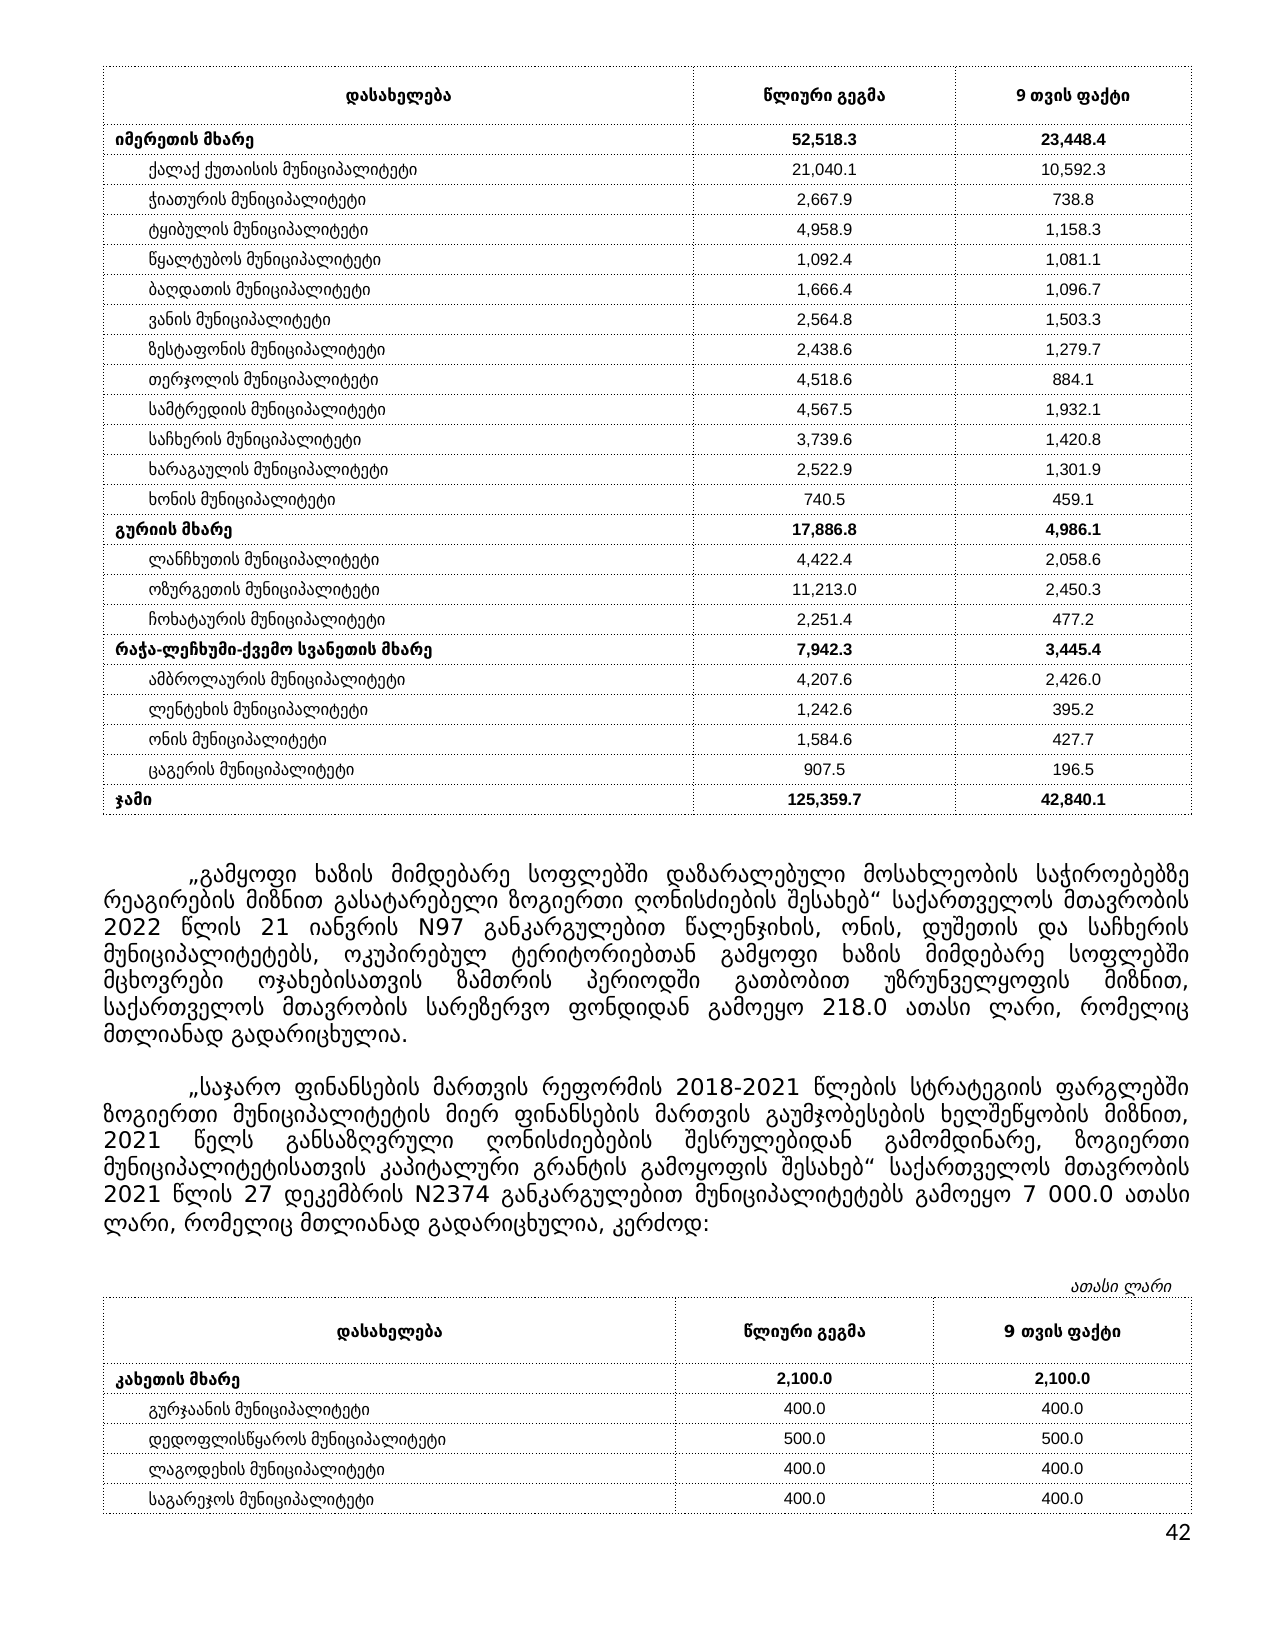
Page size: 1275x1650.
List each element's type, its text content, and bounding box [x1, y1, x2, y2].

table_cell 400.0 [676, 1393, 933, 1423]
table_cell 21,040.1 [694, 154, 955, 184]
table_cell 4,958.9 [694, 214, 955, 244]
table_cell ლანჩხუთის მუნიციპალიტეტი [104, 544, 693, 574]
table_header წლიური გეგმა [676, 1297, 933, 1363]
table_cell 23,448.4 [955, 124, 1191, 154]
table_cell 884.1 [955, 364, 1191, 394]
table_cell ჭიათურის მუნიციპალიტეტი [104, 184, 693, 214]
table_cell 500.0 [933, 1423, 1191, 1453]
table_cell კახეთის მხარე [104, 1363, 676, 1393]
table_cell ცაგერის მუნიციპალიტეტი [104, 754, 693, 784]
table_cell ბაღდათის მუნიციპალიტეტი [104, 274, 693, 304]
table_cell ონის მუნიციპალიტეტი [104, 724, 693, 754]
table_header წლიური გეგმა [694, 66, 955, 124]
table_cell 3,739.6 [694, 424, 955, 454]
table_cell 3,445.4 [955, 634, 1191, 664]
table_cell 4,567.5 [694, 394, 955, 424]
table_cell 1,092.4 [694, 244, 955, 274]
table_cell გურიის მხარე [104, 514, 693, 544]
table_cell 400.0 [933, 1483, 1191, 1513]
table_cell 196.5 [955, 754, 1191, 784]
table_cell 1,584.6 [694, 724, 955, 754]
table_cell 4,207.6 [694, 664, 955, 694]
text „საჯარო ფინანსების მართვის რეფორმის 2018-2021 წლების სტრატეგიის ფარგლებში ზოგიერთი მუნიციპალიტეტის მიერ ფინანსების მართვის გაუმჯობესების ხელშეწყობის მიზნით, 2021 წელს განსაზღვრული ღონისძიებების შესრულებიდან გამომდინარე, ზოგიერთი მუნიციპალიტეტისათვის კაპიტალური გრანტის გამოყოფის შესახებ“ საქართველოს მთავრობის 2021 წლის 27 დეკემბრის N2374 განკარგულებით მუნიციპალიტეტებს გამოეყო 7 000.0 ათასი ლარი, რომელიც მთლიანად გადარიცხულია, კერძოდ: [103, 1074, 1191, 1239]
table_cell 4,518.6 [694, 364, 955, 394]
table_cell 400.0 [933, 1453, 1191, 1483]
table_header დასახელება [104, 1297, 676, 1363]
table_cell 7,942.3 [694, 634, 955, 664]
table_cell თერჯოლის მუნიციპალიტეტი [104, 364, 693, 394]
table_cell ლაგოდეხის მუნიციპალიტეტი [104, 1453, 676, 1483]
table_cell იმერეთის მხარე [104, 124, 693, 154]
table_header 9 თვის ფაქტი [955, 66, 1191, 124]
table_cell 477.2 [955, 604, 1191, 634]
table_cell 11,213.0 [694, 574, 955, 604]
table_cell 395.2 [955, 694, 1191, 724]
table_cell ლენტეხის მუნიციპალიტეტი [104, 694, 693, 724]
table_cell 4,422.4 [694, 544, 955, 574]
table_cell 400.0 [676, 1483, 933, 1513]
table_cell 740.5 [694, 484, 955, 514]
table_cell 2,100.0 [933, 1363, 1191, 1393]
table_cell ტყიბულის მუნიციპალიტეტი [104, 214, 693, 244]
table_cell 1,096.7 [955, 274, 1191, 304]
table_cell 400.0 [933, 1393, 1191, 1423]
table_cell 4,986.1 [955, 514, 1191, 544]
table_cell 17,886.8 [694, 514, 955, 544]
table_cell 125,359.7 [694, 784, 955, 814]
table_cell 42,840.1 [955, 784, 1191, 814]
table_cell წყალტუბოს მუნიციპალიტეტი [104, 244, 693, 274]
table_cell 2,667.9 [694, 184, 955, 214]
table_cell 1,081.1 [955, 244, 1191, 274]
table_cell ზესტაფონის მუნიციპალიტეტი [104, 334, 693, 364]
table_cell 2,058.6 [955, 544, 1191, 574]
table_cell სამტრედიის მუნიციპალიტეტი [104, 394, 693, 424]
table_cell 1,932.1 [955, 394, 1191, 424]
table_cell ამბროლაურის მუნიციპალიტეტი [104, 664, 693, 694]
table_cell 10,592.3 [955, 154, 1191, 184]
table_cell 1,242.6 [694, 694, 955, 724]
table_cell 2,251.4 [694, 604, 955, 634]
table_cell ხარაგაულის მუნიციპალიტეტი [104, 454, 693, 484]
table_cell ქალაქ ქუთაისის მუნიციპალიტეტი [104, 154, 693, 184]
table_header დასახელება [104, 66, 693, 124]
table_cell 1,666.4 [694, 274, 955, 304]
table_cell 907.5 [694, 754, 955, 784]
table_cell ხონის მუნიციპალიტეტი [104, 484, 693, 514]
table_cell გურჯაანის მუნიციპალიტეტი [104, 1393, 676, 1423]
table_cell 1,503.3 [955, 304, 1191, 334]
table_cell 2,100.0 [676, 1363, 933, 1393]
table_cell 1,158.3 [955, 214, 1191, 244]
table_cell 52,518.3 [694, 124, 955, 154]
table_header 9 თვის ფაქტი [933, 1297, 1191, 1363]
table_cell 1,420.8 [955, 424, 1191, 454]
table_cell 400.0 [676, 1453, 933, 1483]
table_cell რაჭა-ლეჩხუმი-ქვემო სვანეთის მხარე [104, 634, 693, 664]
table_cell 738.8 [955, 184, 1191, 214]
table_cell ჯამი [104, 784, 693, 814]
table_cell საგარეჯოს მუნიციპალიტეტი [104, 1483, 676, 1513]
table_cell 2,438.6 [694, 334, 955, 364]
table_cell 459.1 [955, 484, 1191, 514]
table_cell 2,450.3 [955, 574, 1191, 604]
table_cell 427.7 [955, 724, 1191, 754]
table_cell 500.0 [676, 1423, 933, 1453]
table_cell საჩხერის მუნიციპალიტეტი [104, 424, 693, 454]
table_cell 1,279.7 [955, 334, 1191, 364]
table_cell 2,426.0 [955, 664, 1191, 694]
text „გამყოფი ხაზის მიმდებარე სოფლებში დაზარალებული მოსახლეობის საჭიროებებზე რეაგირების მიზნით გასატარებელი ზოგიერთი ღონისძიების შესახებ“ საქართველოს მთავრობის 2022 წლის 21 იანვრის N97 განკარგულებით წალენჯიხის, ონის, დუშეთის და საჩხერის მუნიციპალიტეტებს, ოკუპირებულ ტერიტორიებთან გამყოფი ხაზის მიმდებარე სოფლებში მცხოვრები ოჯახებისათვის ზამთრის პერიოდში გათბობით უზრუნველყოფის მიზნით, საქართველოს მთავრობის სარეზერვო ფონდიდან გამოეყო 218.0 ათასი ლარი, რომელიც მთლიანად გადარიცხულია. [103, 861, 1191, 1047]
table_cell დედოფლისწყაროს მუნიციპალიტეტი [104, 1423, 676, 1453]
table_cell ვანის მუნიციპალიტეტი [104, 304, 693, 334]
table_cell 2,564.8 [694, 304, 955, 334]
table_cell 1,301.9 [955, 454, 1191, 484]
table_cell ჩოხატაურის მუნიციპალიტეტი [104, 604, 693, 634]
text ათასი ლარი [103, 1277, 1173, 1297]
table_cell ოზურგეთის მუნიციპალიტეტი [104, 574, 693, 604]
table_cell 2,522.9 [694, 454, 955, 484]
